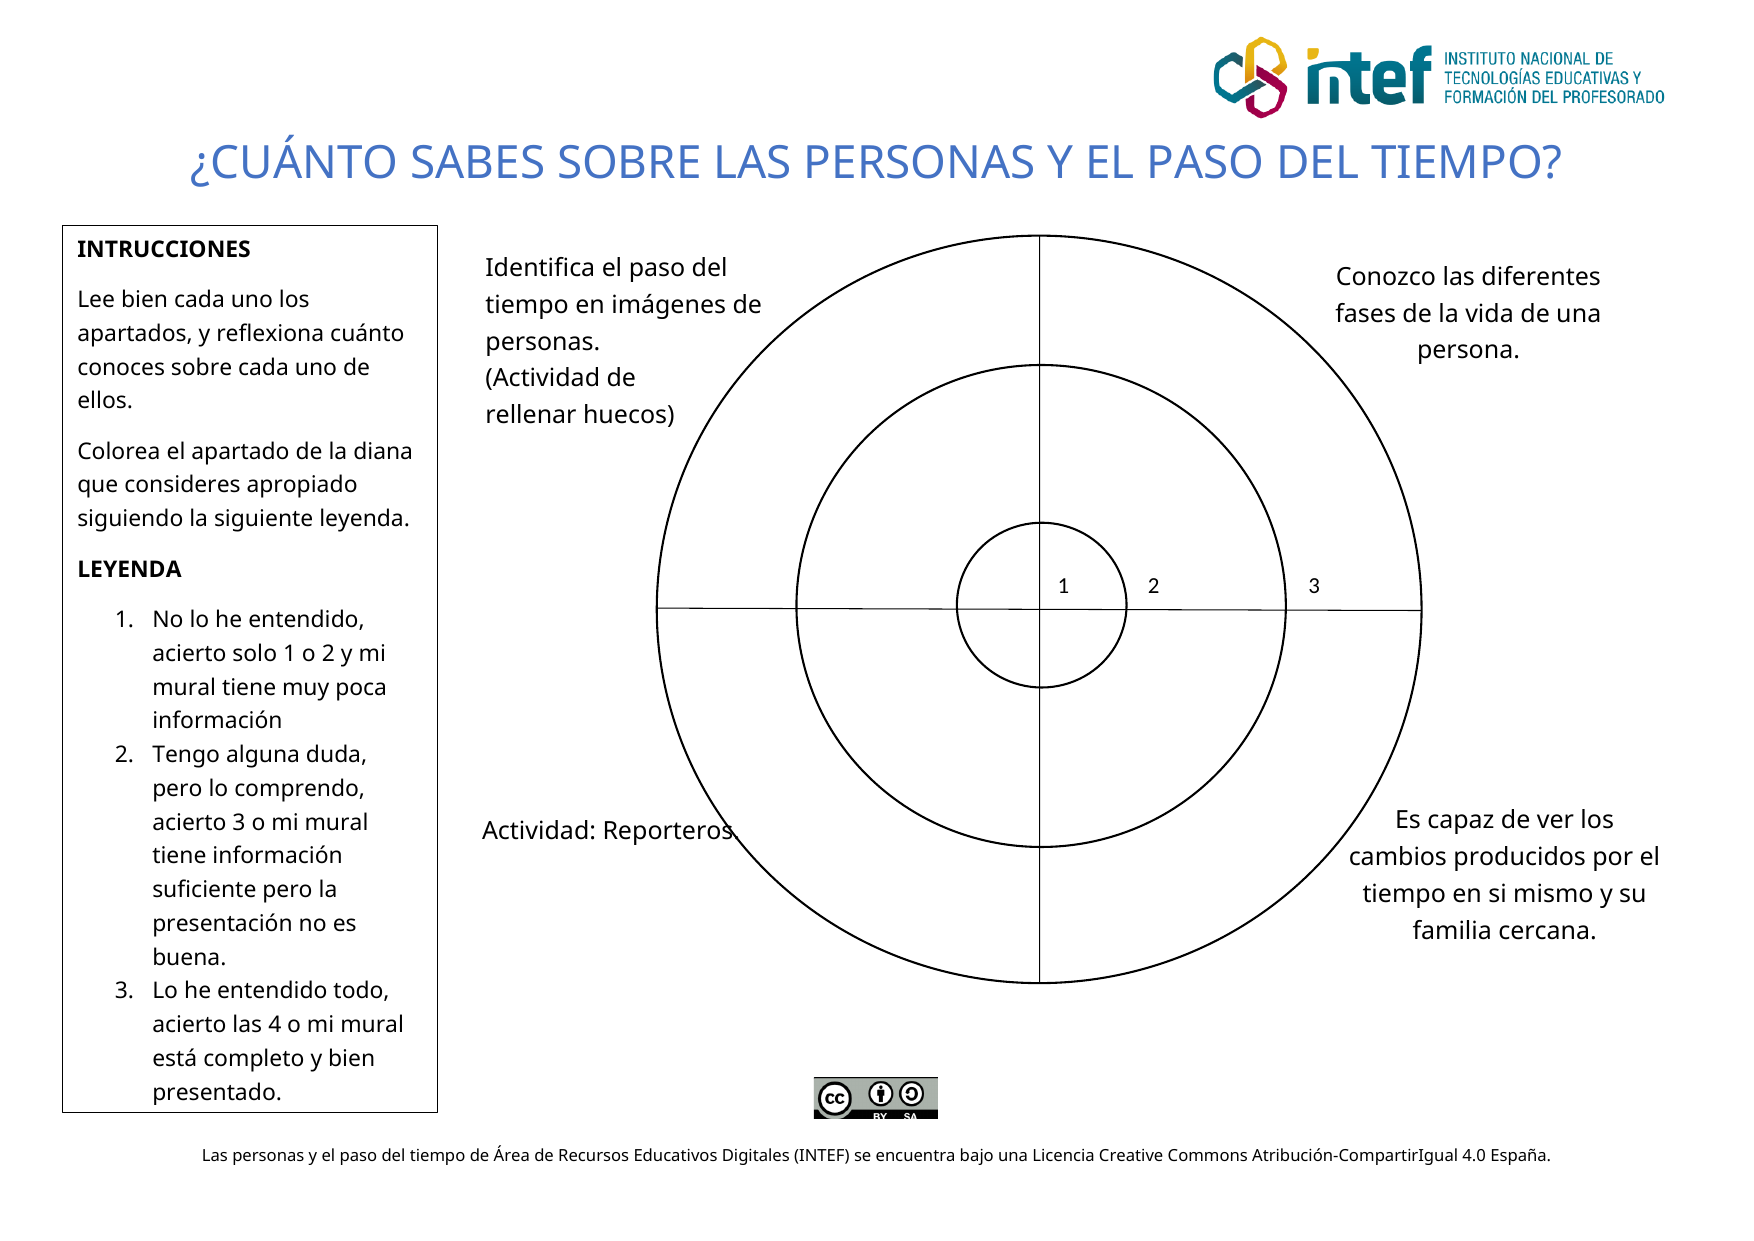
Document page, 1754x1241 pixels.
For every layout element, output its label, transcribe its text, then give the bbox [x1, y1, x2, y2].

picture [1198, 24, 1679, 130]
list ¿CUÁNTO SABES SOBRE LAS PERSONAS Y EL PASO DEL TIEMPO? [75, 130, 1679, 192]
picture [812, 1077, 938, 1118]
